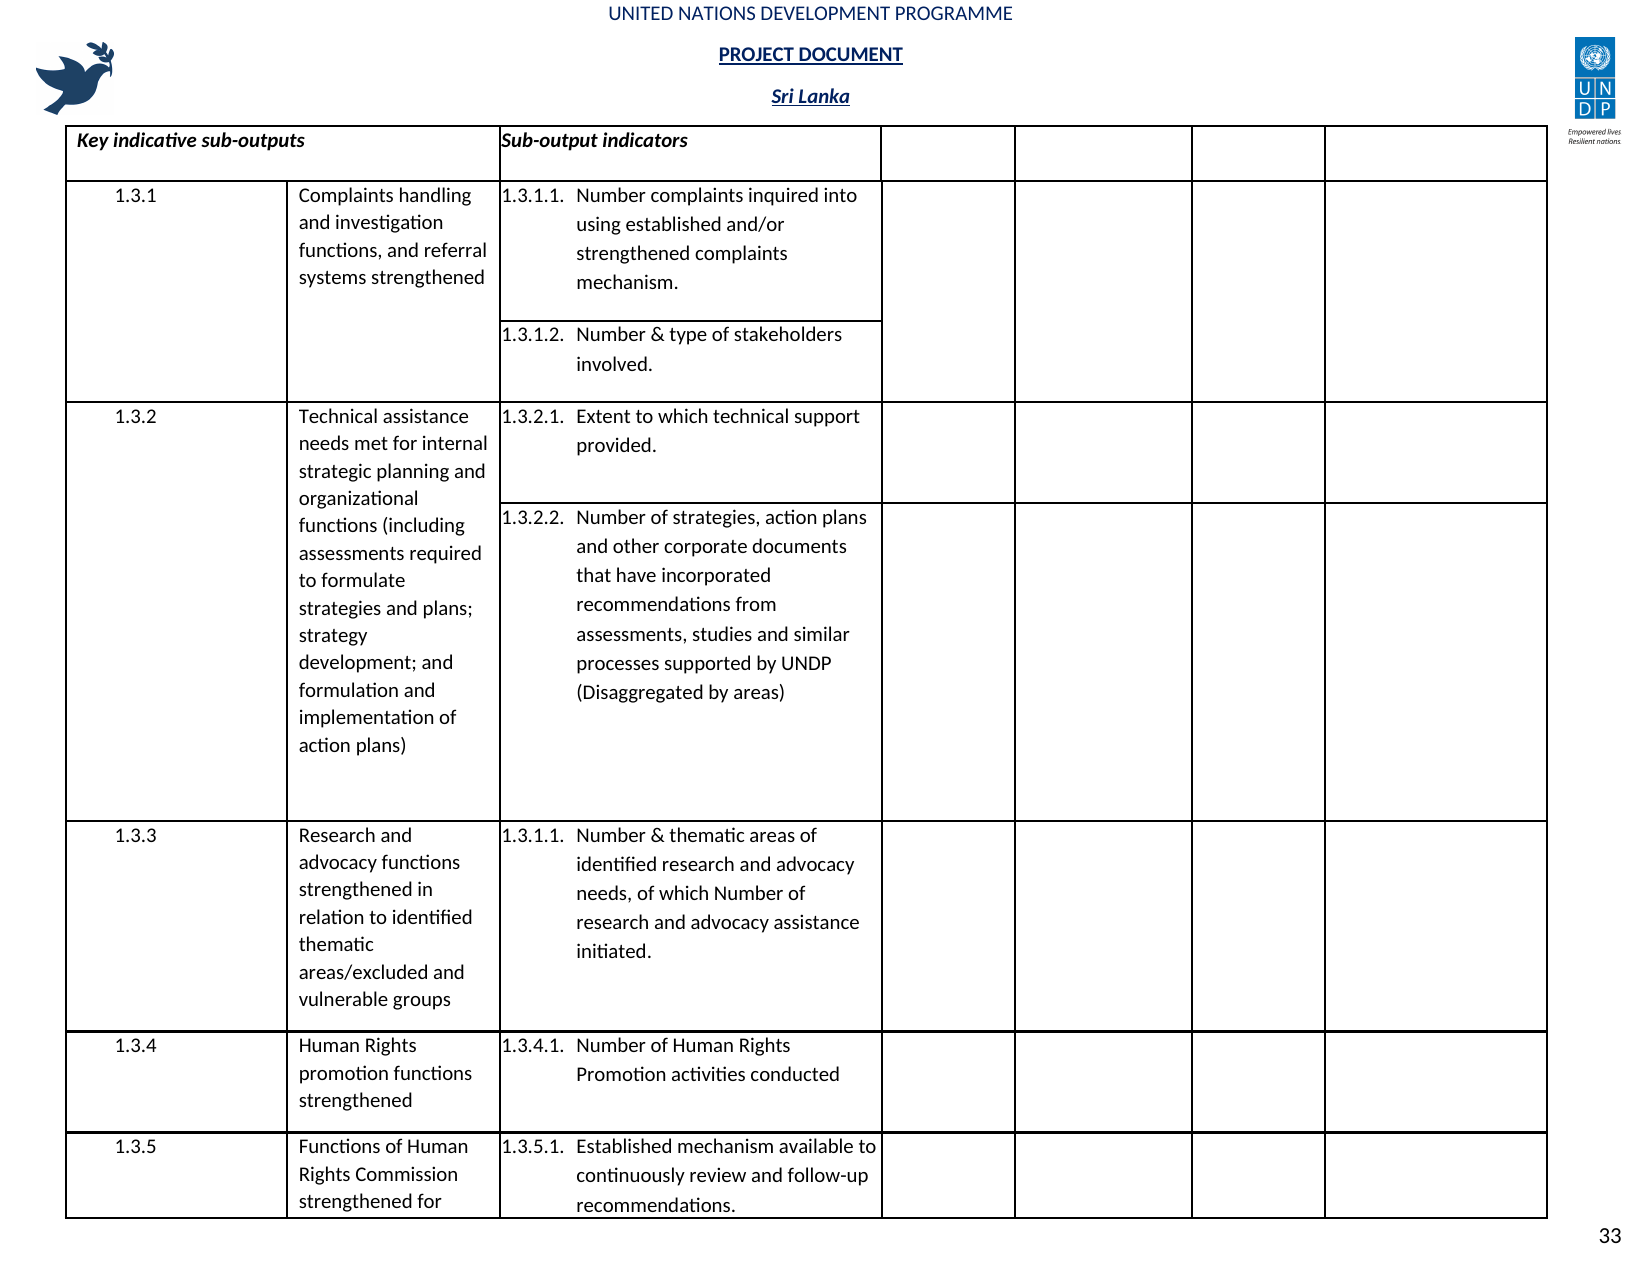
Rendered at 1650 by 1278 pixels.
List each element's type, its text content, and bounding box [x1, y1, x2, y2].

table_cell Number of strategies, action plans and other corporate documents that have incorporated recommendations from assessments, studies and similar processes supported by UNDP (Disaggregated by areas) [501, 504, 881, 820]
table_cell 1.3.5 [67, 1134, 286, 1217]
table_cell 1.3.3 [67, 822, 286, 1030]
table_cell [883, 822, 1014, 1030]
table_cell [1016, 127, 1191, 180]
table_cell [1193, 403, 1324, 502]
table_cell [1326, 822, 1546, 1030]
table_cell [882, 127, 1014, 180]
table_cell 1.3.2 [67, 403, 286, 820]
table_cell [1326, 1134, 1546, 1217]
table_cell [1326, 504, 1546, 820]
table_cell [883, 1134, 1014, 1217]
table_cell Technical assistance needs met for internal strategic planning and organizational functions (including assessments required to formulate strategies and plans; strategy development; and formulation and implementation of action plans) [288, 403, 499, 820]
table_cell Established mechanism available to continuously review and follow-up recommendations. [501, 1134, 881, 1217]
table_cell [1016, 403, 1191, 502]
table_cell [1016, 822, 1191, 1030]
table_cell [1193, 1033, 1324, 1131]
table_cell [883, 403, 1014, 502]
table_cell [883, 1033, 1014, 1131]
table_cell Number complaints inquired into using established and/or strengthened complaints mechanism. [501, 182, 881, 319]
table_cell 1.3.1 [67, 182, 286, 401]
picture [36, 42, 114, 115]
picture [1568, 37, 1622, 144]
table_cell [1326, 182, 1546, 401]
table_cell Research and advocacy functions strengthened in relation to identified thematic areas/excluded and vulnerable groups [288, 822, 499, 1030]
table_cell [883, 504, 1014, 820]
table_cell 1.3.4 [67, 1033, 286, 1131]
table_cell [1193, 822, 1324, 1030]
table_cell [1193, 1134, 1324, 1217]
table_cell [1193, 127, 1324, 180]
table_cell [883, 182, 1014, 401]
table_cell [1193, 182, 1324, 401]
table_cell Extent to which technical support provided. [501, 403, 881, 502]
table_cell Number & thematic areas of identified research and advocacy needs, of which Number of research and advocacy assistance initiated. [501, 822, 881, 1030]
table_cell Human Rights promotion functions strengthened [288, 1033, 499, 1131]
table_cell Sub-output indicators [501, 127, 880, 180]
table_cell [1326, 403, 1546, 502]
table_cell [1016, 1033, 1191, 1131]
table_cell Number of Human Rights Promotion activities conducted [501, 1033, 881, 1131]
table_cell [1326, 127, 1546, 180]
table_cell Complaints handling and investigation functions, and referral systems strengthened [288, 182, 499, 401]
table_cell [1016, 1134, 1191, 1217]
table_cell [1016, 182, 1191, 401]
table_cell [1016, 504, 1191, 820]
table_cell Key indicative sub-outputs [67, 127, 499, 180]
table_cell [1193, 504, 1324, 820]
table_cell Number & type of stakeholders involved. [501, 322, 881, 401]
table_cell [1326, 1033, 1546, 1131]
